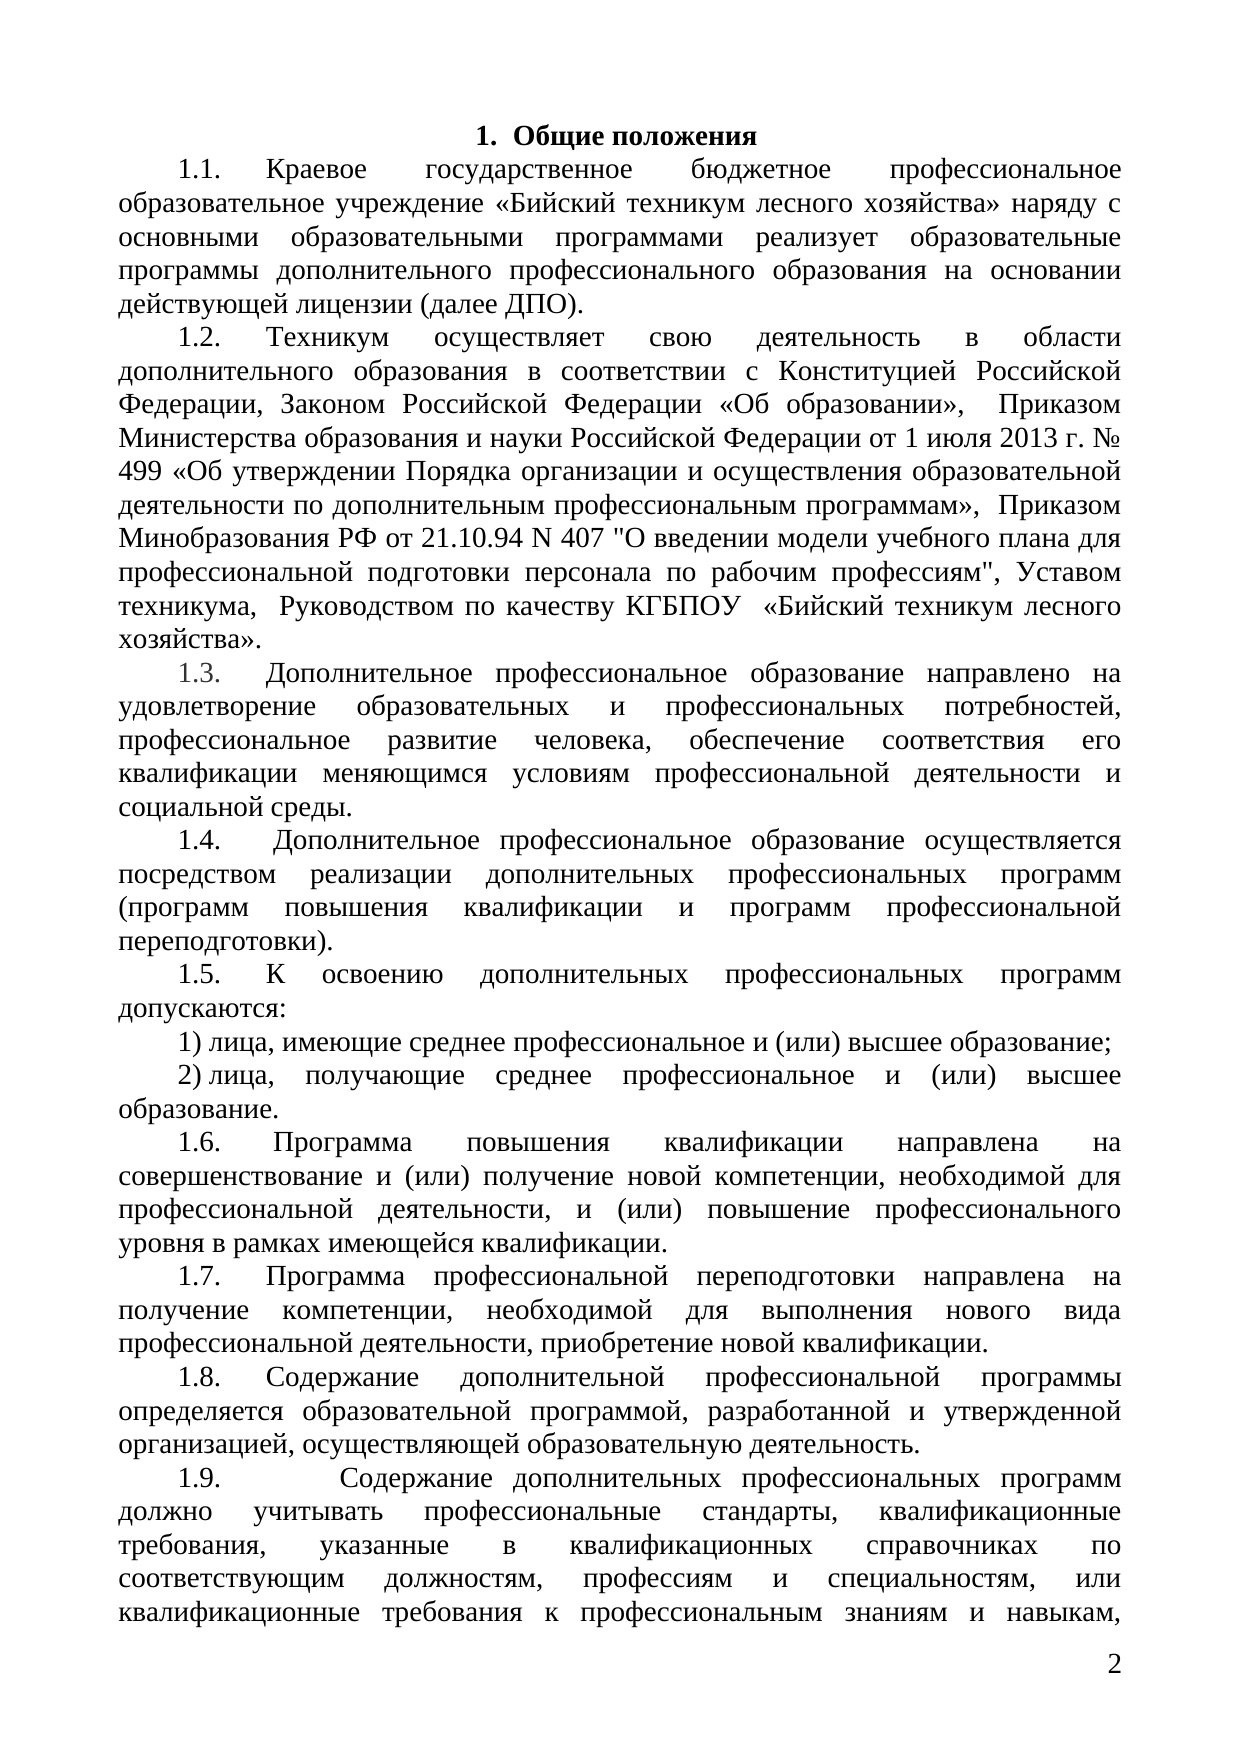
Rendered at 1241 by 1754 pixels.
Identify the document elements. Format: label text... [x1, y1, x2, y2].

text 1.2. Техникум осуществляет свою деятельность в области дополнительного образования в соответствии с Конституцией Российской Федерации, Законом Российской Федерации «Об образовании», Приказом Министерства образования и науки Российской Федерации от 1 июля 2013 г. № 499 «Об утверждении Порядка организации и осуществления образовательной деятельности по дополнительным профессиональным программам», Приказом Минобразования РФ от 21.10.94 N 407 "О введении модели учебного плана для профессиональной подготовки персонала по рабочим профессиям", Уставом техникума, Руководством по качеству КГБПОУ «Бийский техникум лесного хозяйства». [118, 319, 1122, 655]
text 1.8. Содержание дополнительной профессиональной программы определяется образовательной программой, разработанной и утвержденной организацией, осуществляющей образовательную деятельность. [118, 1359, 1122, 1460]
text 1.3. Дополнительное профессиональное образование направлено на удовлетворение образовательных и профессиональных потребностей, профессиональное развитие человека, обеспечение соответствия его квалификации меняющимся условиям профессиональной деятельности и социальной среды. [118, 655, 1122, 822]
text 1.6. Программа повышения квалификации направлена на совершенствование и (или) получение новой компетенции, необходимой для профессиональной деятельности, и (или) повышение профессионального уровня в рамках имеющейся квалификации. [118, 1124, 1122, 1258]
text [118, 1460, 1122, 1627]
text 1.4. Дополнительное профессиональное образование осуществляется посредством реализации дополнительных профессиональных программ (программ повышения квалификации и программ профессиональной переподготовки). [118, 822, 1122, 957]
text 1.7. Программа профессиональной переподготовки направлена на получение компетенции, необходимой для выполнения нового вида профессиональной деятельности, приобретение новой квалификации. [118, 1258, 1122, 1359]
text 1) лица, имеющие среднее профессиональное и (или) высшее образование; [118, 1024, 1122, 1057]
text 2) лица, получающие среднее профессиональное и (или) высшее образование. [118, 1057, 1122, 1124]
text 1.5. К освоению дополнительных профессиональных программ допускаются: [118, 957, 1122, 1024]
text 1.1. Краевое государственное бюджетное профессиональное образовательное учреждение «Бийский техникум лесного хозяйства» наряду с основными образовательными программами реализует образовательные программы дополнительного профессионального образования на основании действующей лицензии (далее ДПО). [118, 152, 1122, 319]
list Общие положения [199, 118, 1034, 152]
